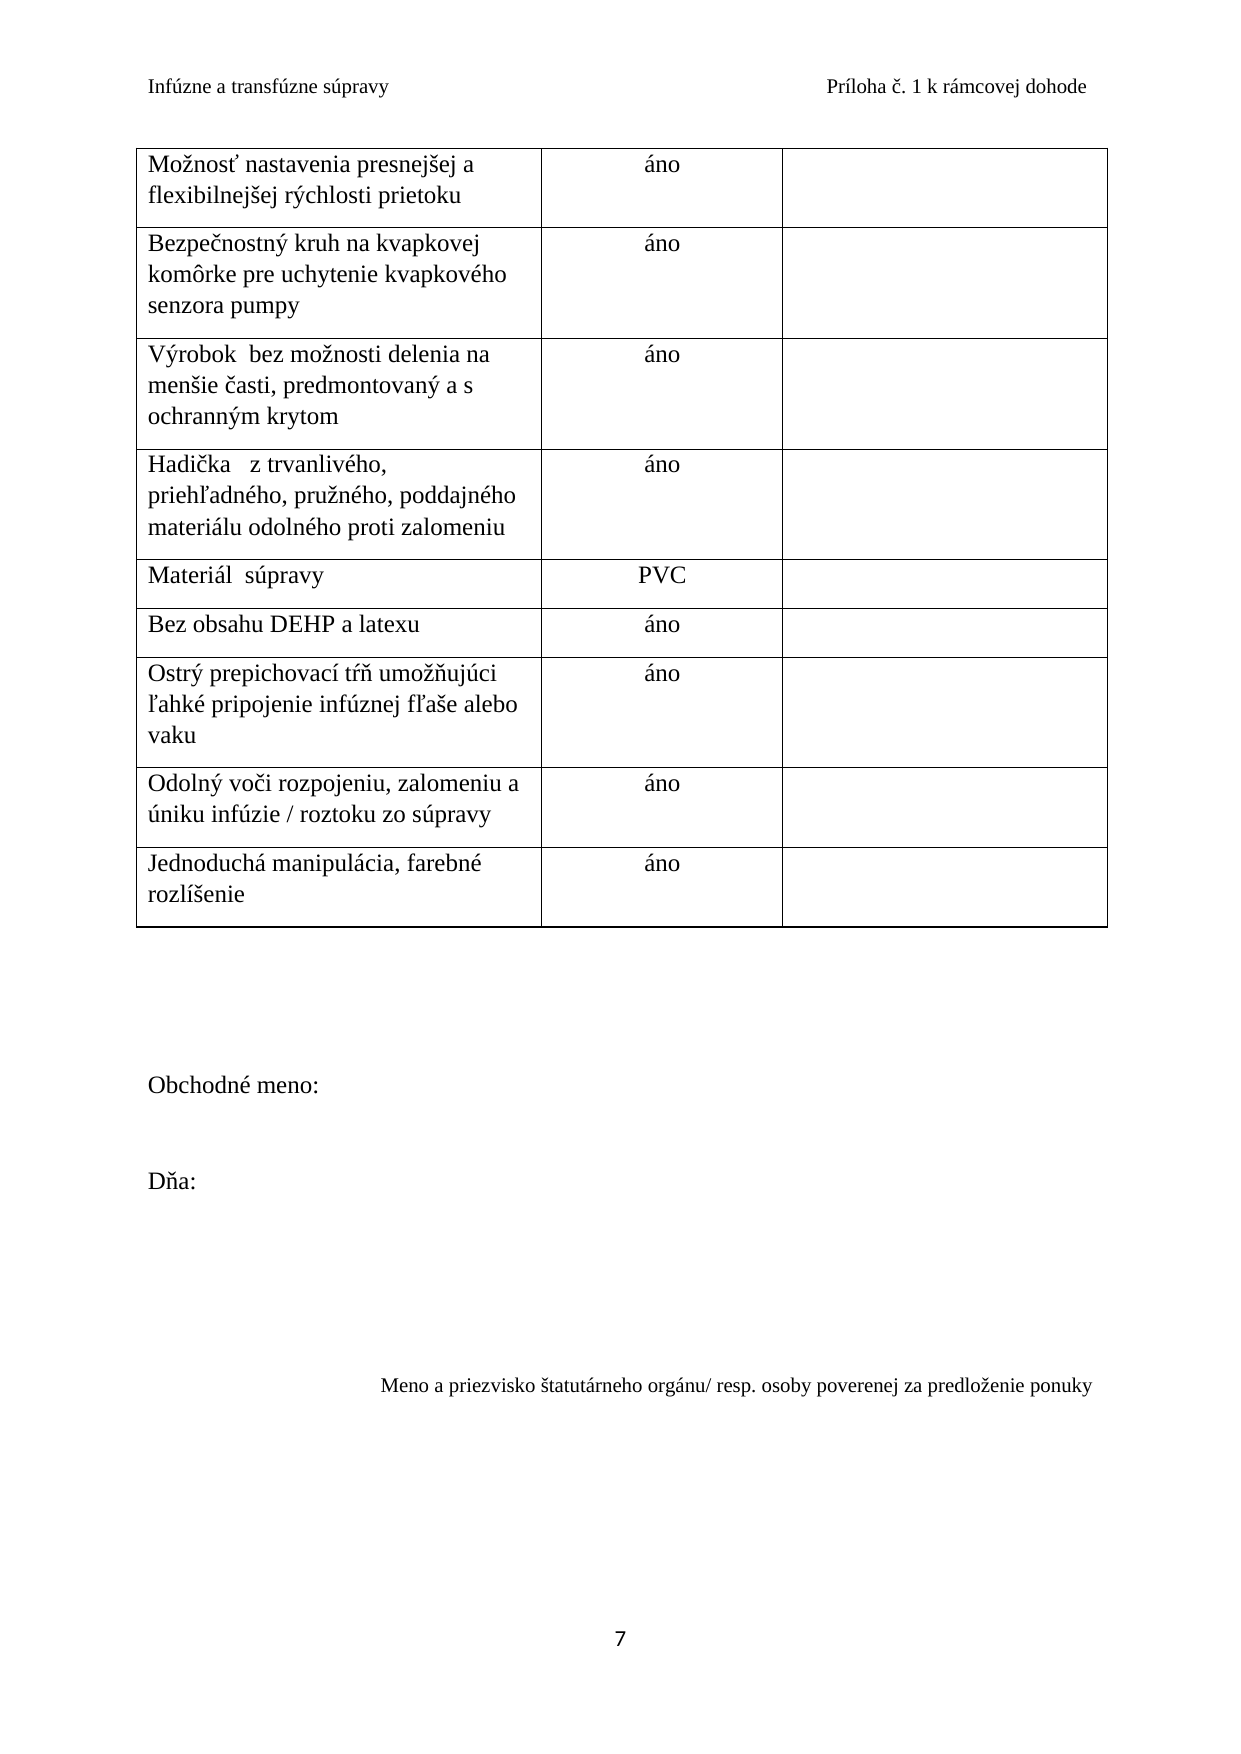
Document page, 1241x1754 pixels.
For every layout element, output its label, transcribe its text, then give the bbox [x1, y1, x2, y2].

text Dňa: [148, 1166, 1093, 1195]
table_cell Bez obsahu DEHP a latexu [137, 609, 541, 657]
table_cell áno [542, 228, 782, 338]
table_cell [783, 560, 1107, 608]
table_cell áno [542, 609, 782, 657]
table_cell áno [542, 339, 782, 448]
table_cell áno [542, 149, 782, 227]
table_cell [783, 450, 1107, 559]
table_cell áno [542, 848, 782, 926]
table_cell Jednoduchá manipulácia, farebné rozlíšenie [137, 848, 541, 926]
table_cell [783, 768, 1107, 847]
table_cell [783, 149, 1107, 227]
table_cell [783, 228, 1107, 338]
table_cell [783, 609, 1107, 657]
text Meno a priezvisko štatutárneho orgánu/ resp. osoby poverenej za predloženie ponuky [148, 1373, 1093, 1397]
table_cell Bezpečnostný kruh na kvapkovej komôrke pre uchytenie kvapkového senzora pumpy [137, 228, 541, 338]
table_cell Výrobok bez možnosti delenia na menšie časti, predmontovaný a s ochranným krytom [137, 339, 541, 448]
table_cell Materiál súpravy [137, 560, 541, 608]
table_cell Odolný voči rozpojeniu, zalomeniu a úniku infúzie / roztoku zo súpravy [137, 768, 541, 847]
table_cell Ostrý prepichovací tŕň umožňujúci ľahké pripojenie infúznej fľaše alebo vaku [137, 658, 541, 767]
table_cell Možnosť nastavenia presnejšej a flexibilnejšej rýchlosti prietoku [137, 149, 541, 227]
table_cell PVC [542, 560, 782, 608]
table_cell áno [542, 768, 782, 847]
table_cell Hadička z trvanlivého, priehľadného, pružného, poddajného materiálu odolného proti zalomeniu [137, 450, 541, 559]
table_cell áno [542, 658, 782, 767]
table_cell [783, 339, 1107, 448]
table_cell áno [542, 450, 782, 559]
text Obchodné meno: [148, 1071, 1093, 1099]
table_cell [783, 848, 1107, 926]
table_cell [783, 658, 1107, 767]
